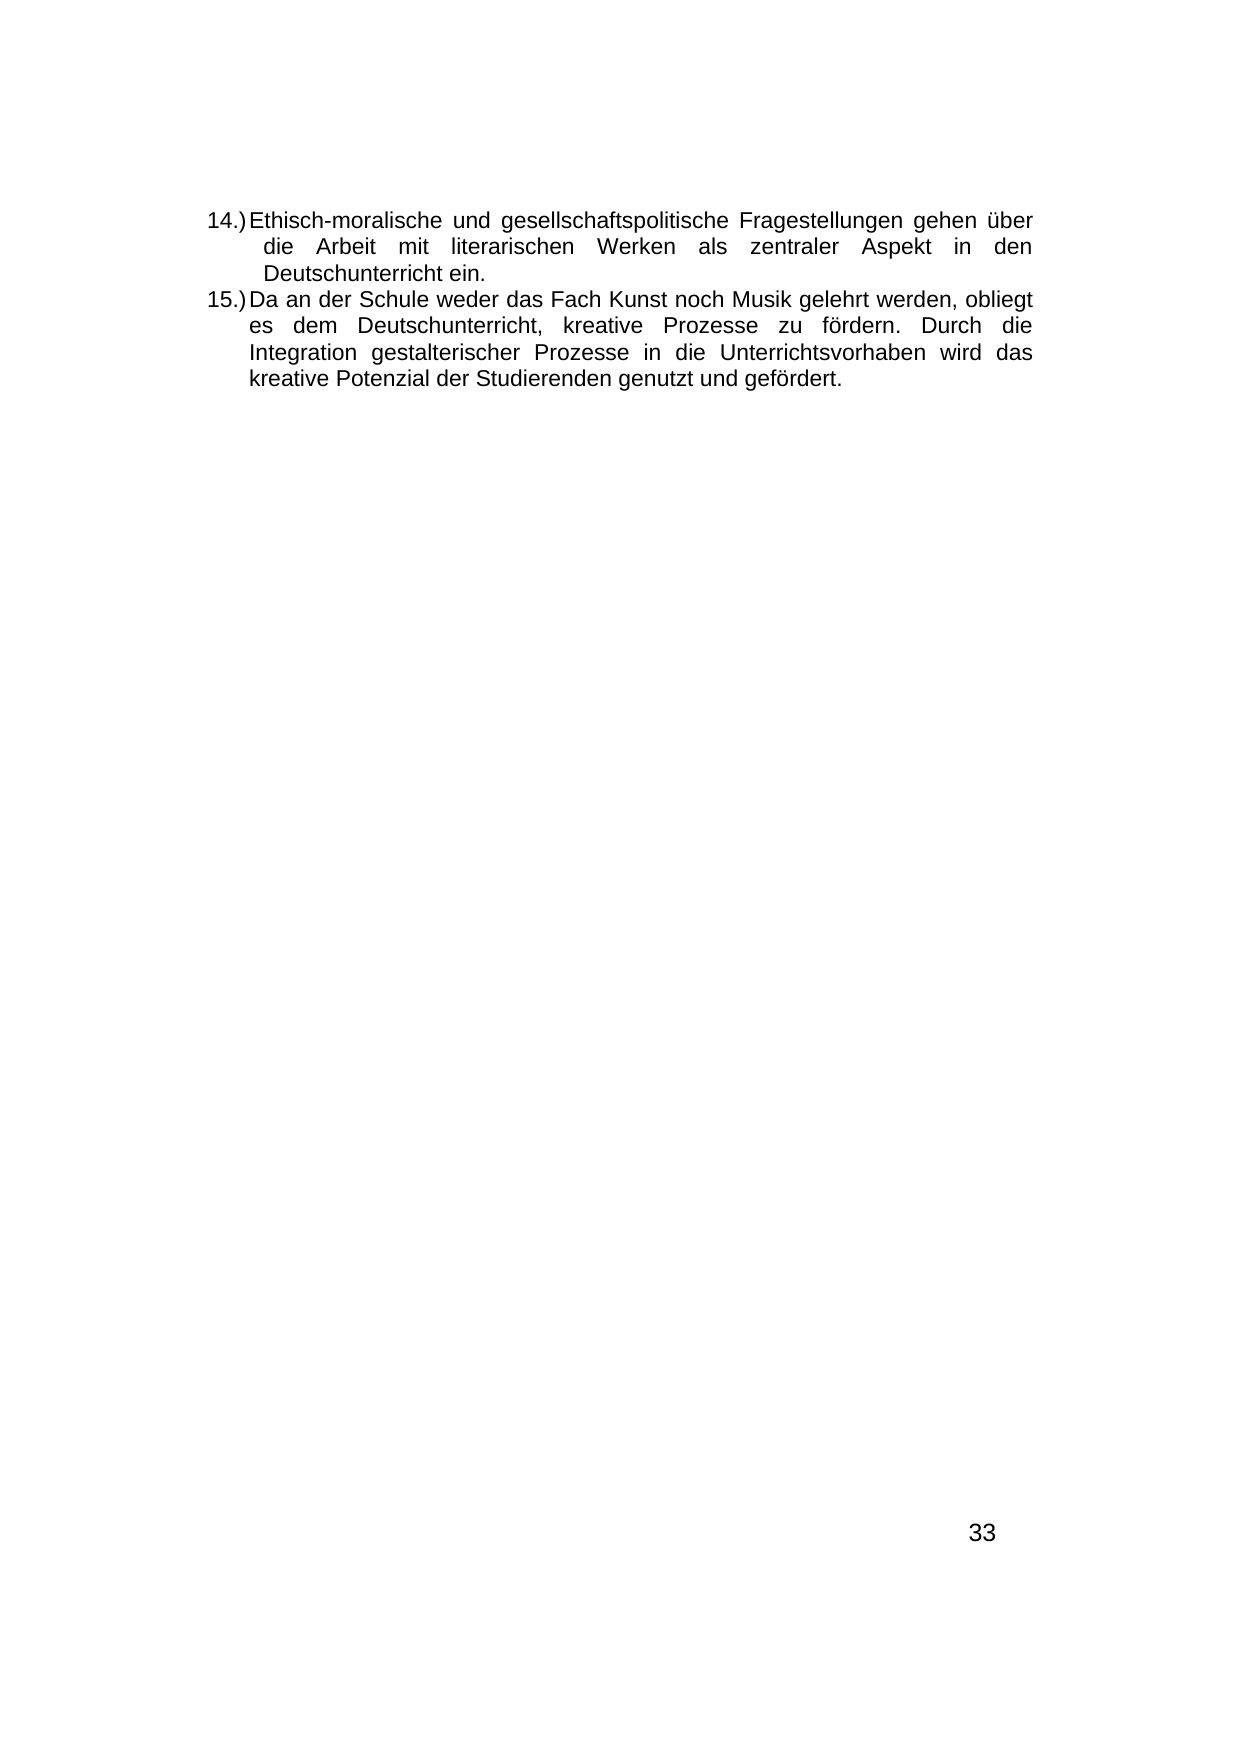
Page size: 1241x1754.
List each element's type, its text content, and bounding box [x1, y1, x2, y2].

list Ethisch-moralische und gesellschaftspolitische Fragestellungen gehen über die Arbeit mit literarischen Werken als zentraler Aspekt in den Deutschunterricht ein. [207, 207, 1033, 286]
list Da an der Schule weder das Fach Kunst noch Musik gelehrt werden, obliegt es dem Deutschunterricht, kreative Prozesse zu fördern. Durch die Integration gestalterischer Prozesse in die Unterrichtsvorhaben wird das kreative Potenzial der Studierenden genutzt und gefördert. [207, 286, 1033, 391]
